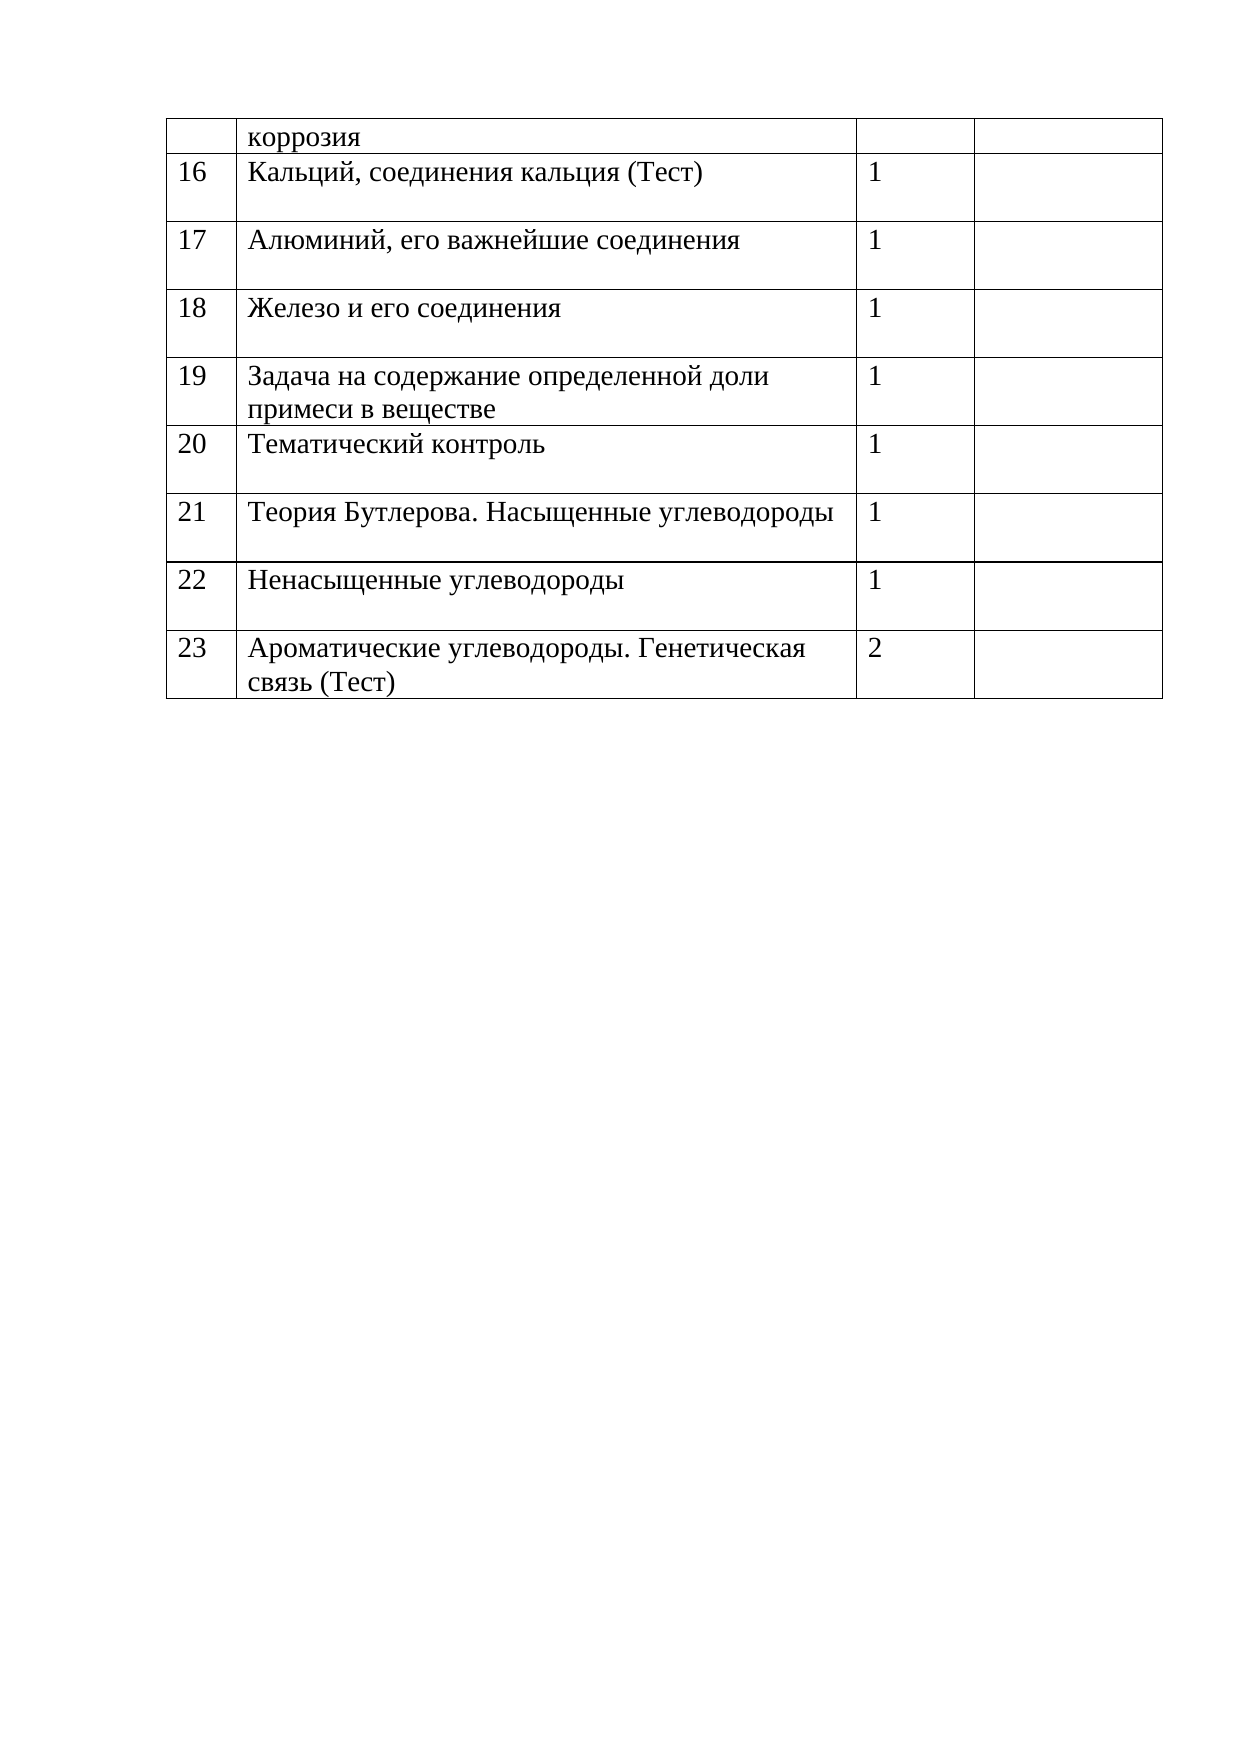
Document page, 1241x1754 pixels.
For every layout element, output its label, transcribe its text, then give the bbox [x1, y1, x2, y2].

table_cell 2 [857, 631, 974, 698]
table_cell [975, 494, 1162, 561]
table_cell 22 [167, 563, 236, 629]
table_cell Задача на содержание определенной доли примеси в веществе [237, 358, 856, 425]
table_cell 1 [857, 426, 974, 493]
table_cell 15 [167, 119, 236, 153]
table_cell 23 [167, 631, 236, 698]
table_cell 19 [167, 358, 236, 425]
table_cell 16 [167, 154, 236, 221]
table_cell Ненасыщенные углеводороды [237, 563, 856, 629]
table_cell Кальций, соединения кальция (Тест) [237, 154, 856, 221]
table_cell Алюминий, его важнейшие соединения [237, 222, 856, 289]
table_cell [975, 222, 1162, 289]
table_cell [975, 426, 1162, 493]
table_cell Теория Бутлерова. Насыщенные углеводороды [237, 494, 856, 561]
table_cell Тематический контроль [237, 426, 856, 493]
table_cell [975, 358, 1162, 425]
table_cell 1 [857, 563, 974, 629]
table_cell [975, 631, 1162, 698]
table_cell 1 [857, 222, 974, 289]
table_cell [975, 290, 1162, 357]
table_cell 18 [167, 290, 236, 357]
table_cell Ароматические углеводороды. Генетическая связь (Тест) [237, 631, 856, 698]
table_cell 1 [857, 290, 974, 357]
table_cell Железо и его соединения [237, 290, 856, 357]
table_cell 1 [857, 119, 974, 153]
table_cell 17 [167, 222, 236, 289]
table_cell 20 [167, 426, 236, 493]
table_cell [975, 154, 1162, 221]
table_cell [975, 563, 1162, 629]
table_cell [237, 119, 856, 153]
table_cell 1 [857, 358, 974, 425]
table_cell 1 [857, 494, 974, 561]
table_cell [975, 119, 1162, 153]
table_cell 21 [167, 494, 236, 561]
table_cell 1 [857, 154, 974, 221]
